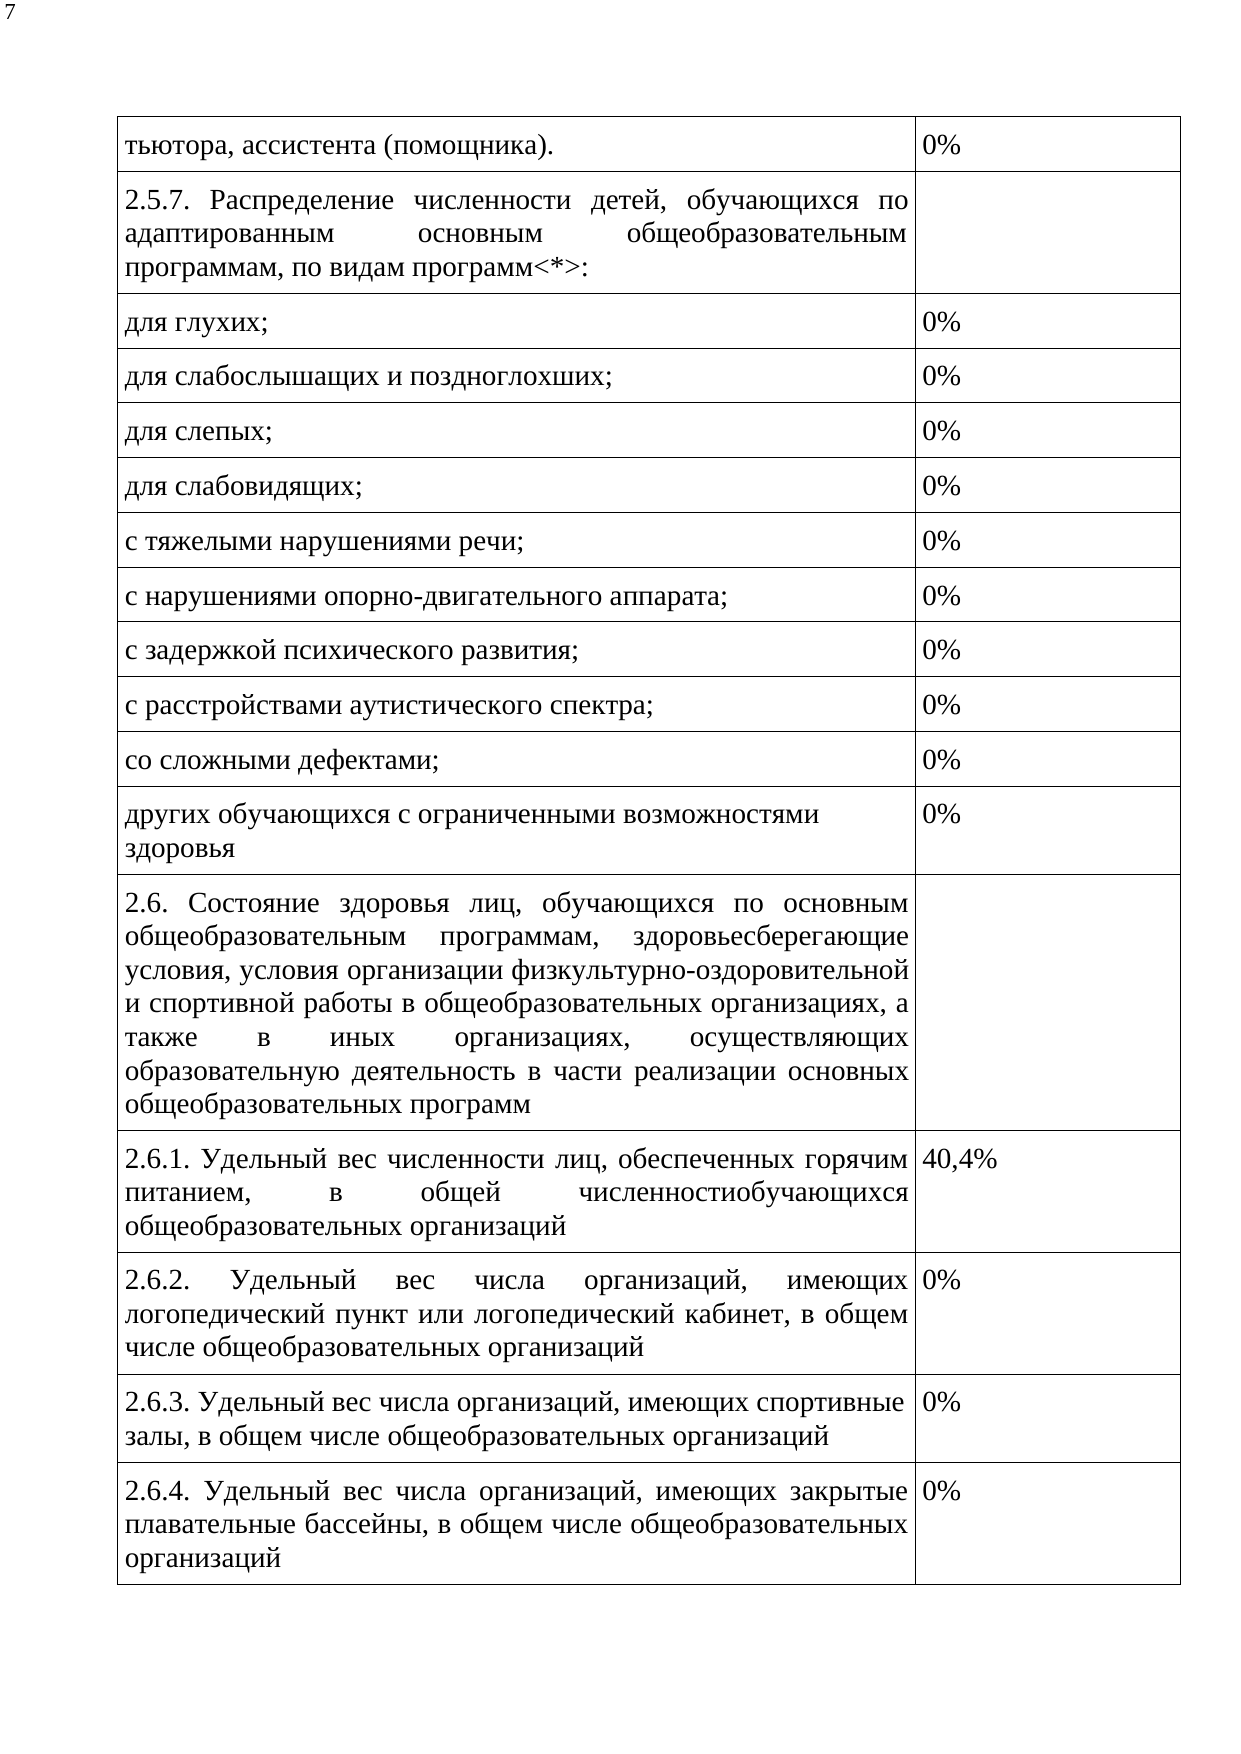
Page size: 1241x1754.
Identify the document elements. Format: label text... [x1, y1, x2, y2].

table_cell для слабовидящих; [118, 458, 915, 512]
table_cell 0% [916, 458, 1180, 512]
table_cell 0% [916, 568, 1180, 621]
table_cell для слабослышащих и поздноглохших; [118, 349, 915, 402]
table_cell 2.6. Состояние здоровья лиц, обучающихся по основным общеобразовательным программам, здоровьесберегающие условия, условия организации физкультурно-оздоровительной и спортивной работы в общеобразовательных организациях, а также в иных организациях, осуществляющих образовательную деятельность в части реализации основных общеобразовательных программ [118, 875, 915, 1130]
table_cell 0% [916, 294, 1180, 348]
table_cell для глухих; [118, 294, 915, 348]
table_cell 2.6.3. Удельный вес числа организаций, имеющих спортивные залы, в общем числе общеобразовательных организаций [118, 1375, 915, 1462]
table_cell 0% [916, 513, 1180, 567]
table_cell 2.5.7. Распределение численности детей, обучающихся по адаптированным основным общеобразовательным программам, по видам программ<*>: [118, 172, 915, 293]
table_cell 0% [916, 787, 1180, 874]
table_cell 0% [916, 1375, 1180, 1462]
table_header тьютора, ассистента (помощника). [118, 117, 915, 171]
table_cell 2.6.2. Удельный вес числа организаций, имеющих логопедический пункт или логопедический кабинет, в общем числе общеобразовательных организаций [118, 1253, 915, 1373]
table_cell 0% [916, 1463, 1180, 1584]
table_header 0% [916, 117, 1180, 171]
table_cell 0% [916, 403, 1180, 457]
table_cell других обучающихся с ограниченными возможностями здоровья [118, 787, 915, 874]
table_cell [916, 172, 1180, 293]
table_cell со сложными дефектами; [118, 732, 915, 786]
table_cell 0% [916, 622, 1180, 676]
table_cell [916, 875, 1180, 1130]
table_cell с нарушениями опорно-двигательного аппарата; [118, 568, 915, 621]
table_cell 0% [916, 677, 1180, 731]
table_cell 40,4% [916, 1131, 1180, 1252]
table_cell с задержкой психического развития; [118, 622, 915, 676]
table_cell для слепых; [118, 403, 915, 457]
table_cell 2.6.1. Удельный вес численности лиц, обеспеченных горячим питанием, в общей численностиобучающихся общеобразовательных организаций [118, 1131, 915, 1252]
table_cell с расстройствами аутистического спектра; [118, 677, 915, 731]
table_cell 0% [916, 1253, 1180, 1373]
table_cell с тяжелыми нарушениями речи; [118, 513, 915, 567]
table_cell 2.6.4. Удельный вес числа организаций, имеющих закрытые плавательные бассейны, в общем числе общеобразовательных организаций [118, 1463, 915, 1584]
table_cell 0% [916, 732, 1180, 786]
table_cell 0% [916, 349, 1180, 402]
